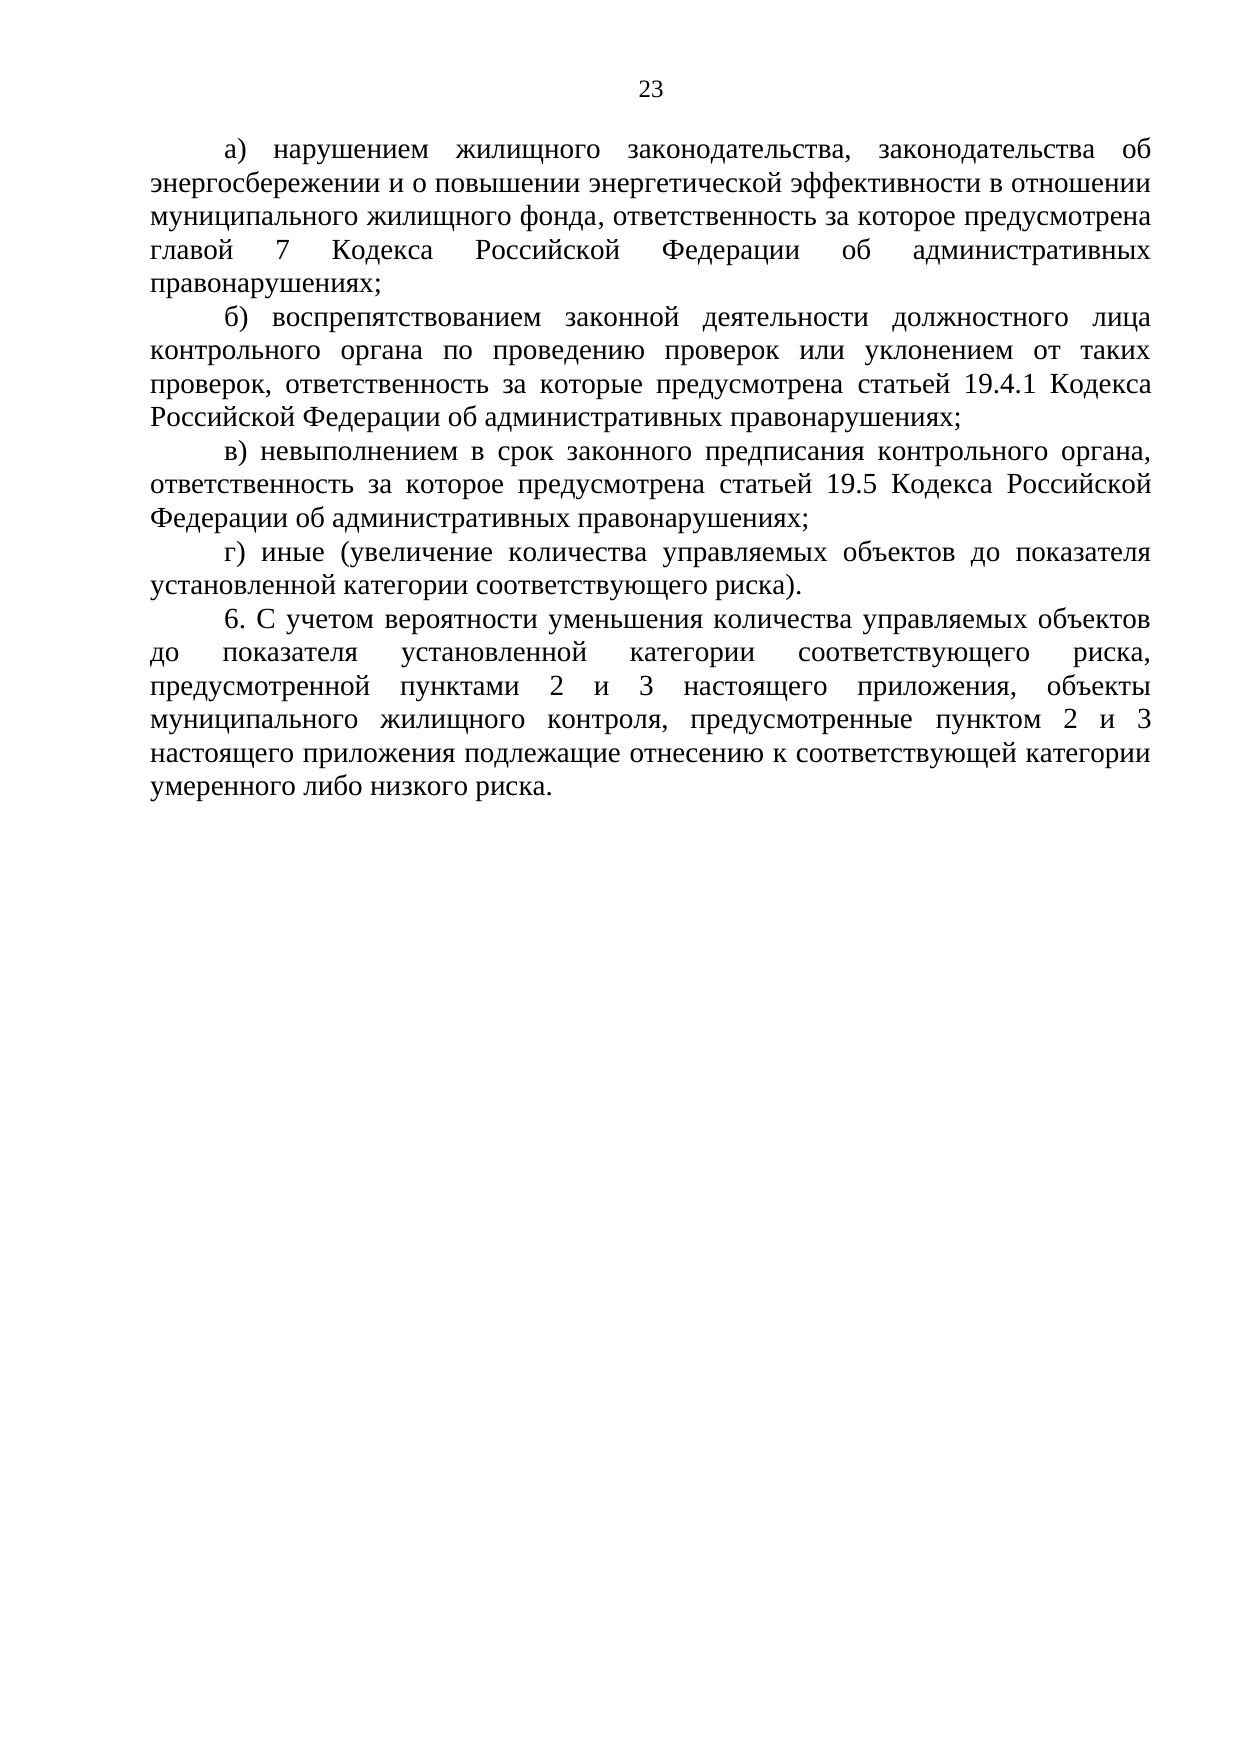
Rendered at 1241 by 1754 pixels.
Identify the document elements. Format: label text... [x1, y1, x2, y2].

text в) невыполнением в срок законного предписания контрольного органа, ответственность за которое предусмотрена статьей 19.5 Кодекса Российской Федерации об административных правонарушениях; [150, 433, 1152, 534]
text 6. С учетом вероятности уменьшения количества управляемых объектов до показателя установленной категории соответствующего риска, предусмотренной пунктами 2 и 3 настоящего приложения, объекты муниципального жилищного контроля, предусмотренные пунктом 2 и 3 настоящего приложения подлежащие отнесению к соответствующей категории умеренного либо низкого риска. [150, 601, 1152, 802]
text б) воспрепятствованием законной деятельности должностного лица контрольного органа по проведению проверок или уклонением от таких проверок, ответственность за которые предусмотрена статьей 19.4.1 Кодекса Российской Федерации об административных правонарушениях; [150, 299, 1152, 433]
text г) иные (увеличение количества управляемых объектов до показателя установленной категории соответствующего риска). [150, 534, 1152, 601]
text а) нарушением жилищного законодательства, законодательства об энергосбережении и о повышении энергетической эффективности в отношении муниципального жилищного фонда, ответственность за которое предусмотрена главой 7 Кодекса Российской Федерации об административных правонарушениях; [150, 131, 1152, 299]
